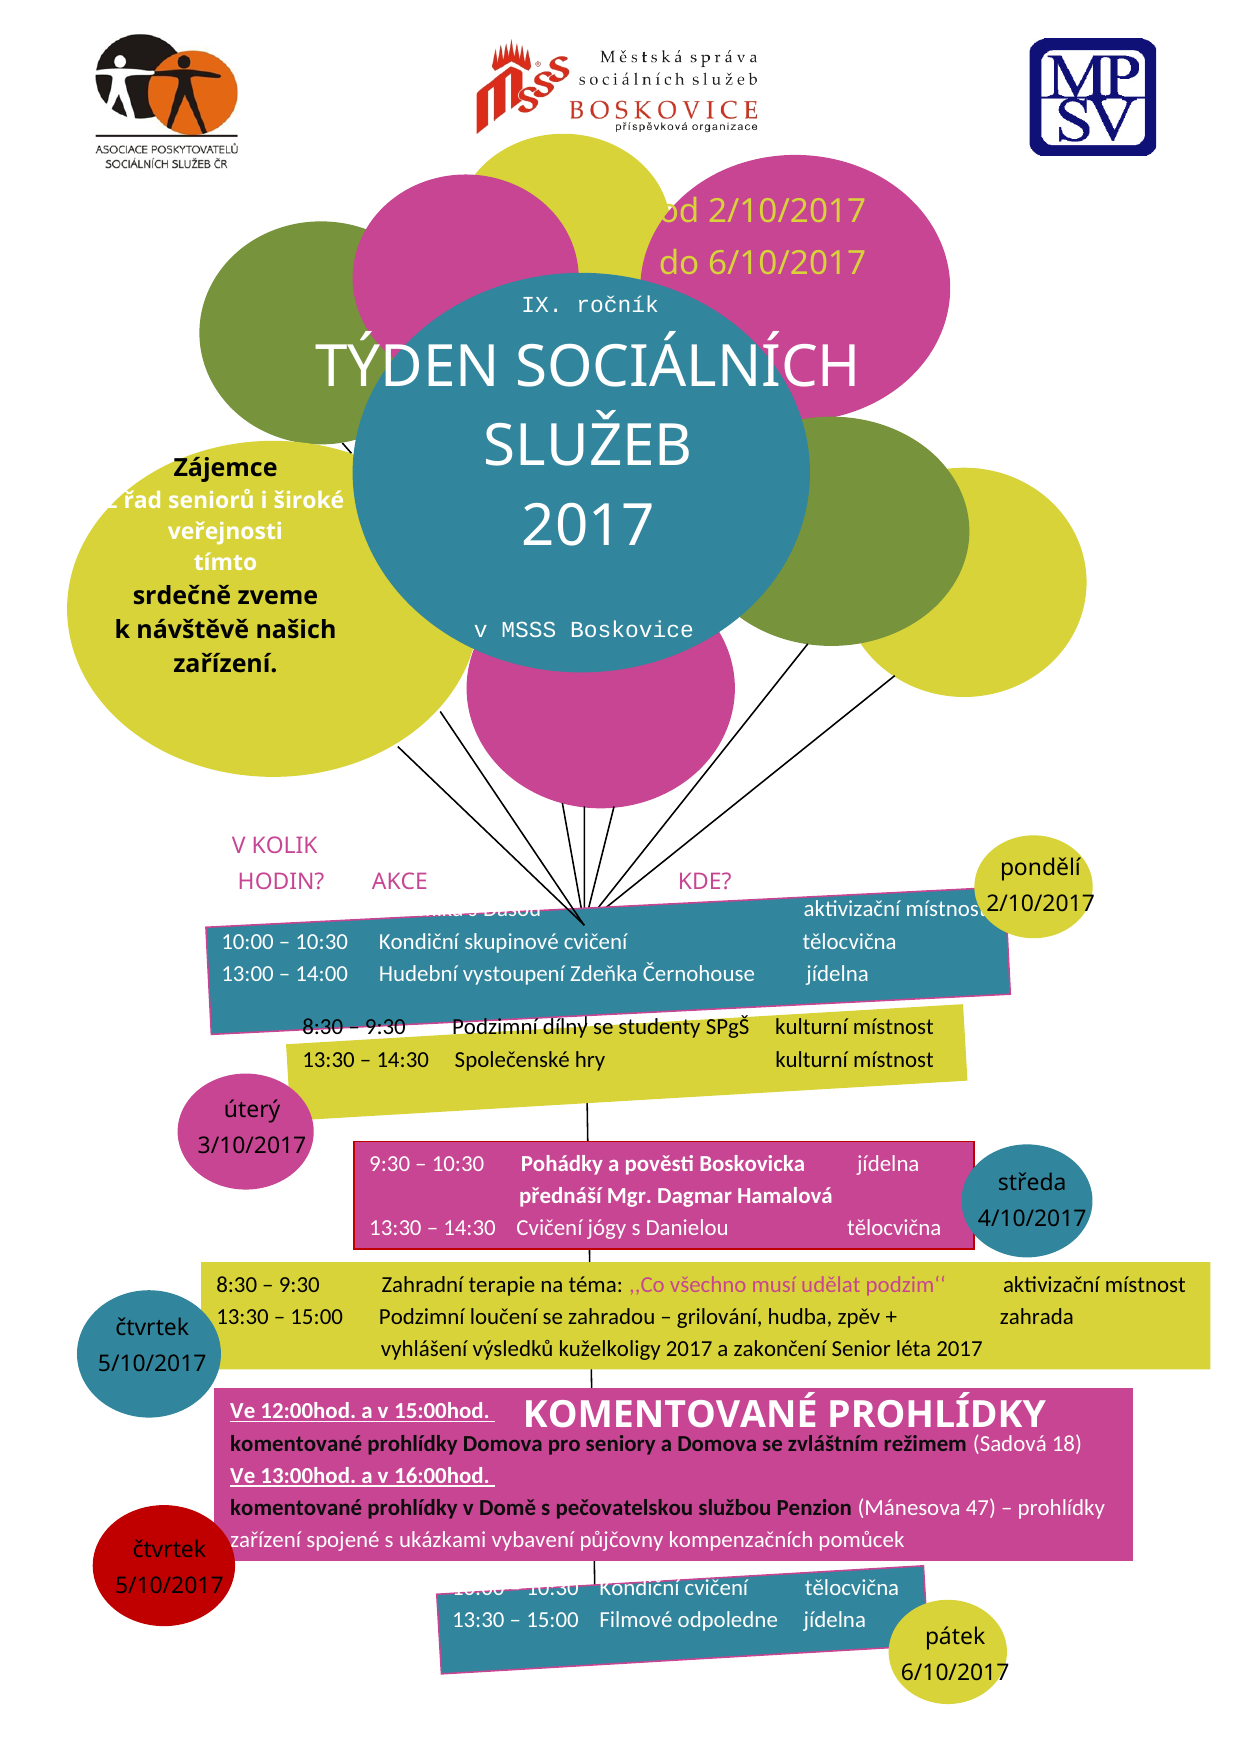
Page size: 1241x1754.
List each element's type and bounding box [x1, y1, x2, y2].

picture [87, 26, 244, 171]
picture [476, 39, 760, 134]
picture [1028, 38, 1156, 155]
